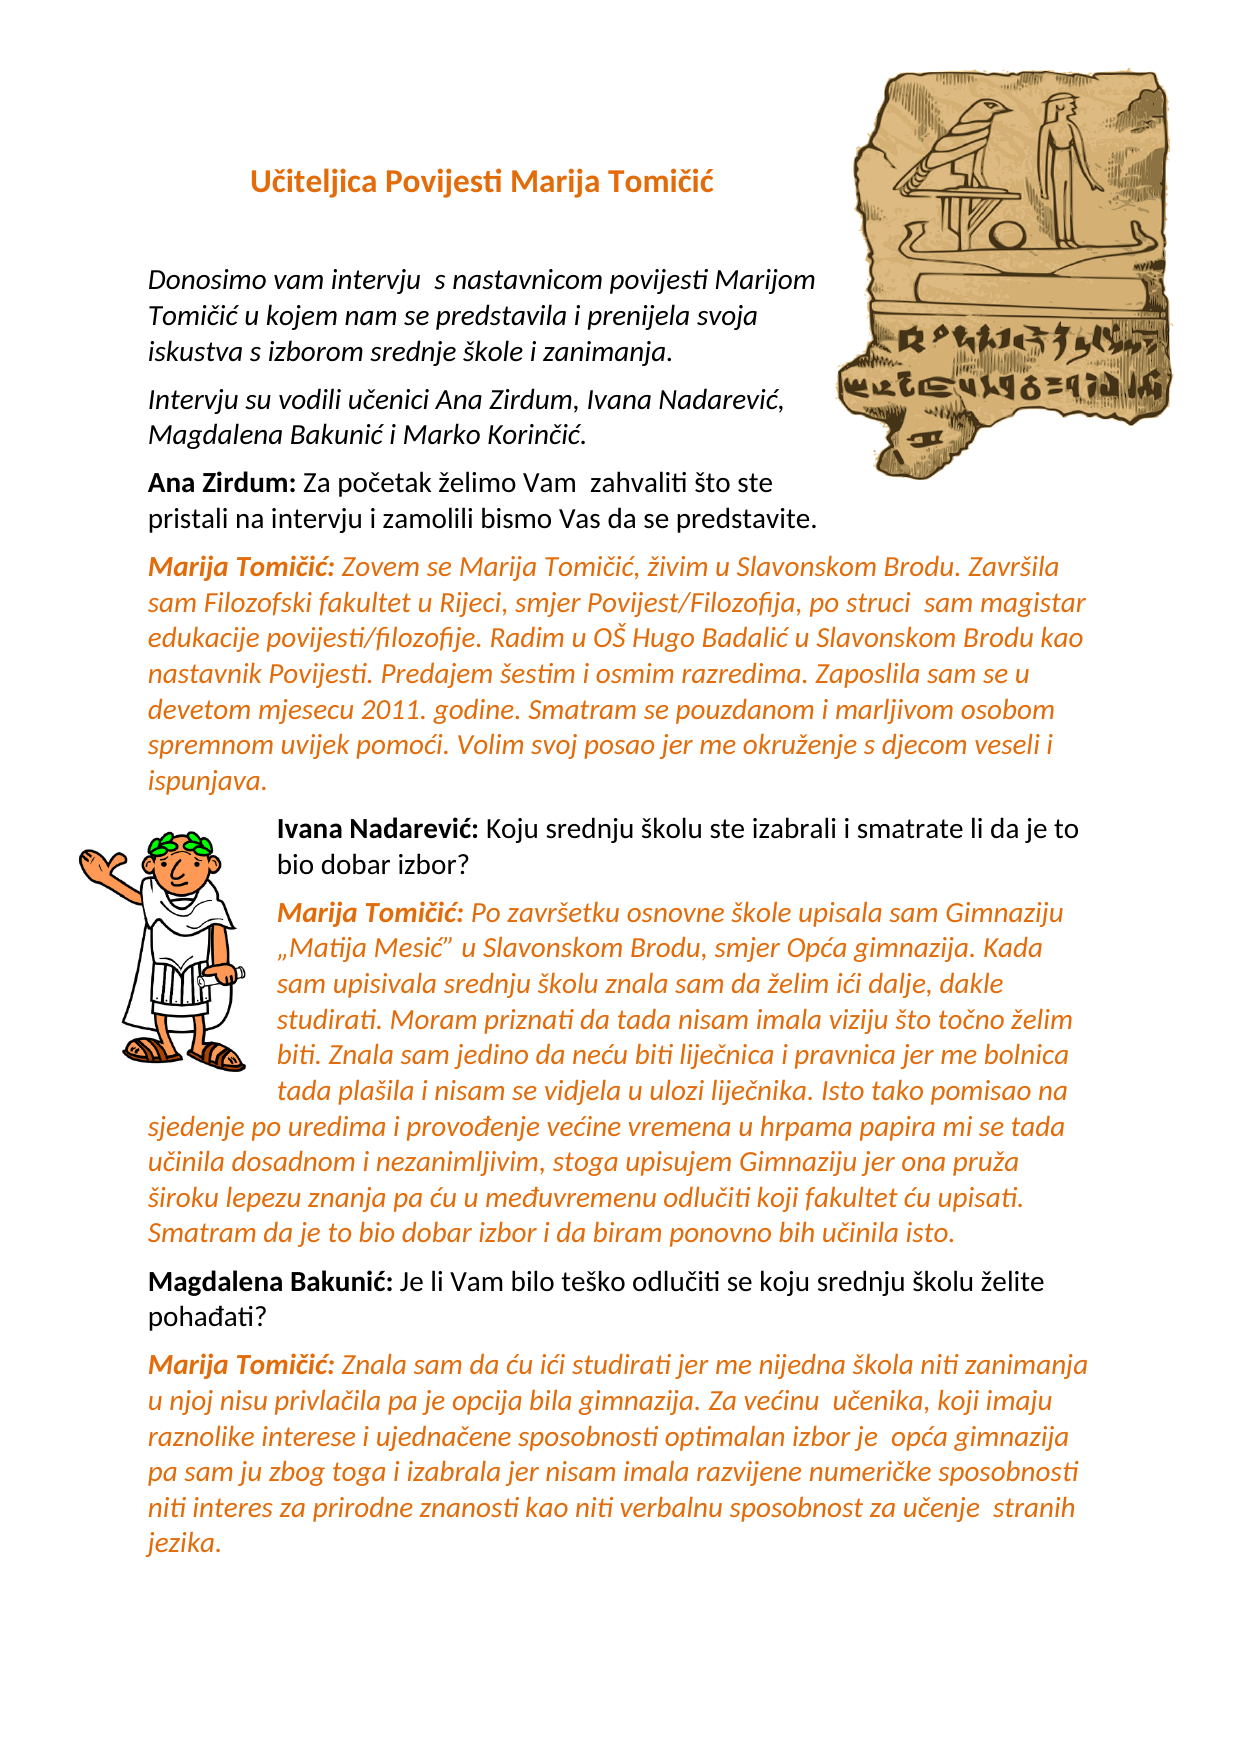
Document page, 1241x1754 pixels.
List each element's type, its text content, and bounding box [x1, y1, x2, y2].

text Ana Zirdum: Za početak želimo Vam zahvaliti što ste pristali na intervju i zamolili bismo Vas da se predstavite. [148, 464, 1093, 536]
text Intervju su vodili učenici Ana Zirdum, Ivana Nadarević, Magdalena Bakunić i Marko Korinčić. [148, 381, 835, 452]
text Marija Tomičić: Zovem se Marija Tomičić, živim u Slavonskom Brodu. Završila sam Filozofski fakultet u Rijeci, smjer Povijest/Filozofija, po struci sam magistar edukacije povijesti/filozofije. Radim u OŠ Hugo Badalić u Slavonskom Brodu kao nastavnik Povijesti. Predajem šestim i osmim razredima. Zaposlila sam se u devetom mjesecu 2011. godine. Smatram se pouzdanom i marljivom osobom spremnom uvijek pomoći. Volim svoj posao jer me okruženje s djecom veseli i ispunjava. [148, 548, 1093, 798]
text Magdalena Bakunić: Je li Vam bilo teško odlučiti se koju srednju školu želite pohađati? [148, 1263, 1093, 1334]
text Ivana Nadarević: Koju srednju školu ste izabrali i smatrate li da je to bio dobar izbor? [148, 810, 1093, 881]
text Donosimo vam intervju s nastavnicom povijesti Marijom Tomičić u kojem nam se predstavila i prenijela svoja iskustva s izborom srednje škole i zanimanja. [148, 261, 835, 368]
picture [835, 68, 1174, 480]
picture [40, 811, 258, 1093]
text Učiteljica Povijesti Marija Tomičić [148, 160, 835, 201]
text Marija Tomičić: Znala sam da ću ići studirati jer me nijedna škola niti zanimanja u njoj nisu privlačila pa je opcija bila gimnazija. Za većinu učenika, koji imaju raznolike interese i ujednačene sposobnosti optimalan izbor je opća gimnazija pa sam ju zbog toga i izabrala jer nisam imala razvijene numeričke sposobnosti niti interes za prirodne znanosti kao niti verbalnu sposobnost za učenje stranih jezika. [148, 1346, 1093, 1560]
list Marija Tomičić: Po završetku osnovne škole upisala sam Gimnaziju „Matija Mesić” u Slavonskom Brodu, smjer Opća gimnazija. Kada sam upisivala srednju školu znala sam da želim ići dalje, dakle studirati. Moram priznati da tada nisam imala viziju što točno želim biti. Znala sam jedino da neću biti liječnica i pravnica jer me bolnica tada plašila i nisam se vidjela u ulozi liječnika. Isto tako pomisao na sjedenje po uredima i provođenje većine vremena u hrpama papira mi se tada učinila dosadnom i nezanimljivim, stoga upisujem Gimnaziju jer ona pruža široku lepezu znanja pa ću u međuvremenu odlučiti koji fakultet ću upisati. Smatram da je to bio dobar izbor i da biram ponovno bih učinila isto. [148, 894, 1093, 1250]
